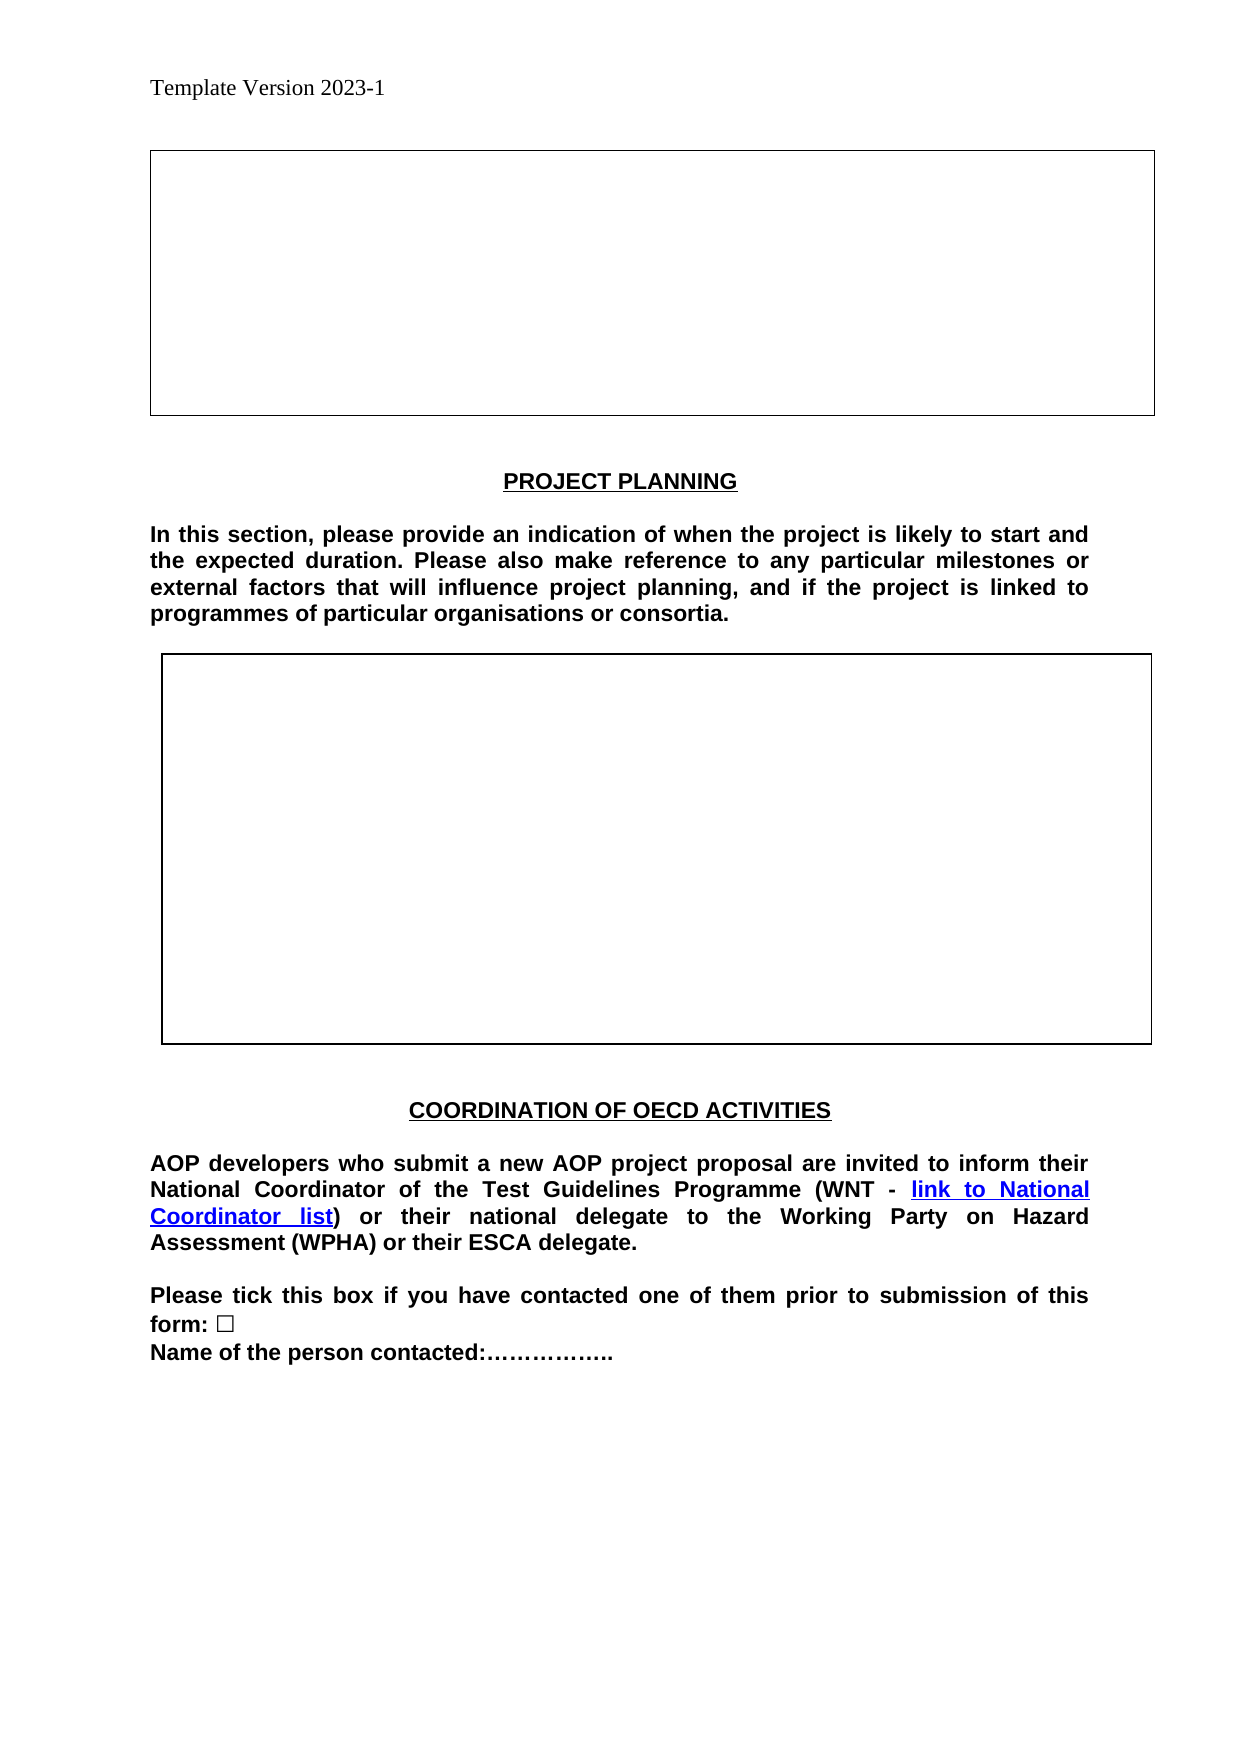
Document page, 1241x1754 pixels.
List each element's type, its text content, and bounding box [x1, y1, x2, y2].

text AOP developers who submit a new AOP project proposal are invited to inform their National Coordinator of the Test Guidelines Programme (WNT - link to National Coordinator list) or their national delegate to the Working Party on Hazard Assessment (WPHA) or their ESCA delegate. [150, 1150, 1090, 1255]
text Please tick this box if you have contacted one of them prior to submission of this form: [150, 1282, 1090, 1339]
text Name of the person contacted:…………….. [150, 1339, 1090, 1366]
table_header [151, 151, 1154, 414]
table_header [163, 655, 1151, 1043]
text PROJECT PLANNING [150, 468, 1090, 495]
text In this section, please provide an indication of when the project is likely to start and the expected duration. Please also make reference to any particular milestones or external factors that will influence project planning, and if the project is linked to programmes of particular organisations or consortia. [150, 521, 1090, 626]
text COORDINATION OF OECD ACTIVITIES [150, 1097, 1090, 1123]
